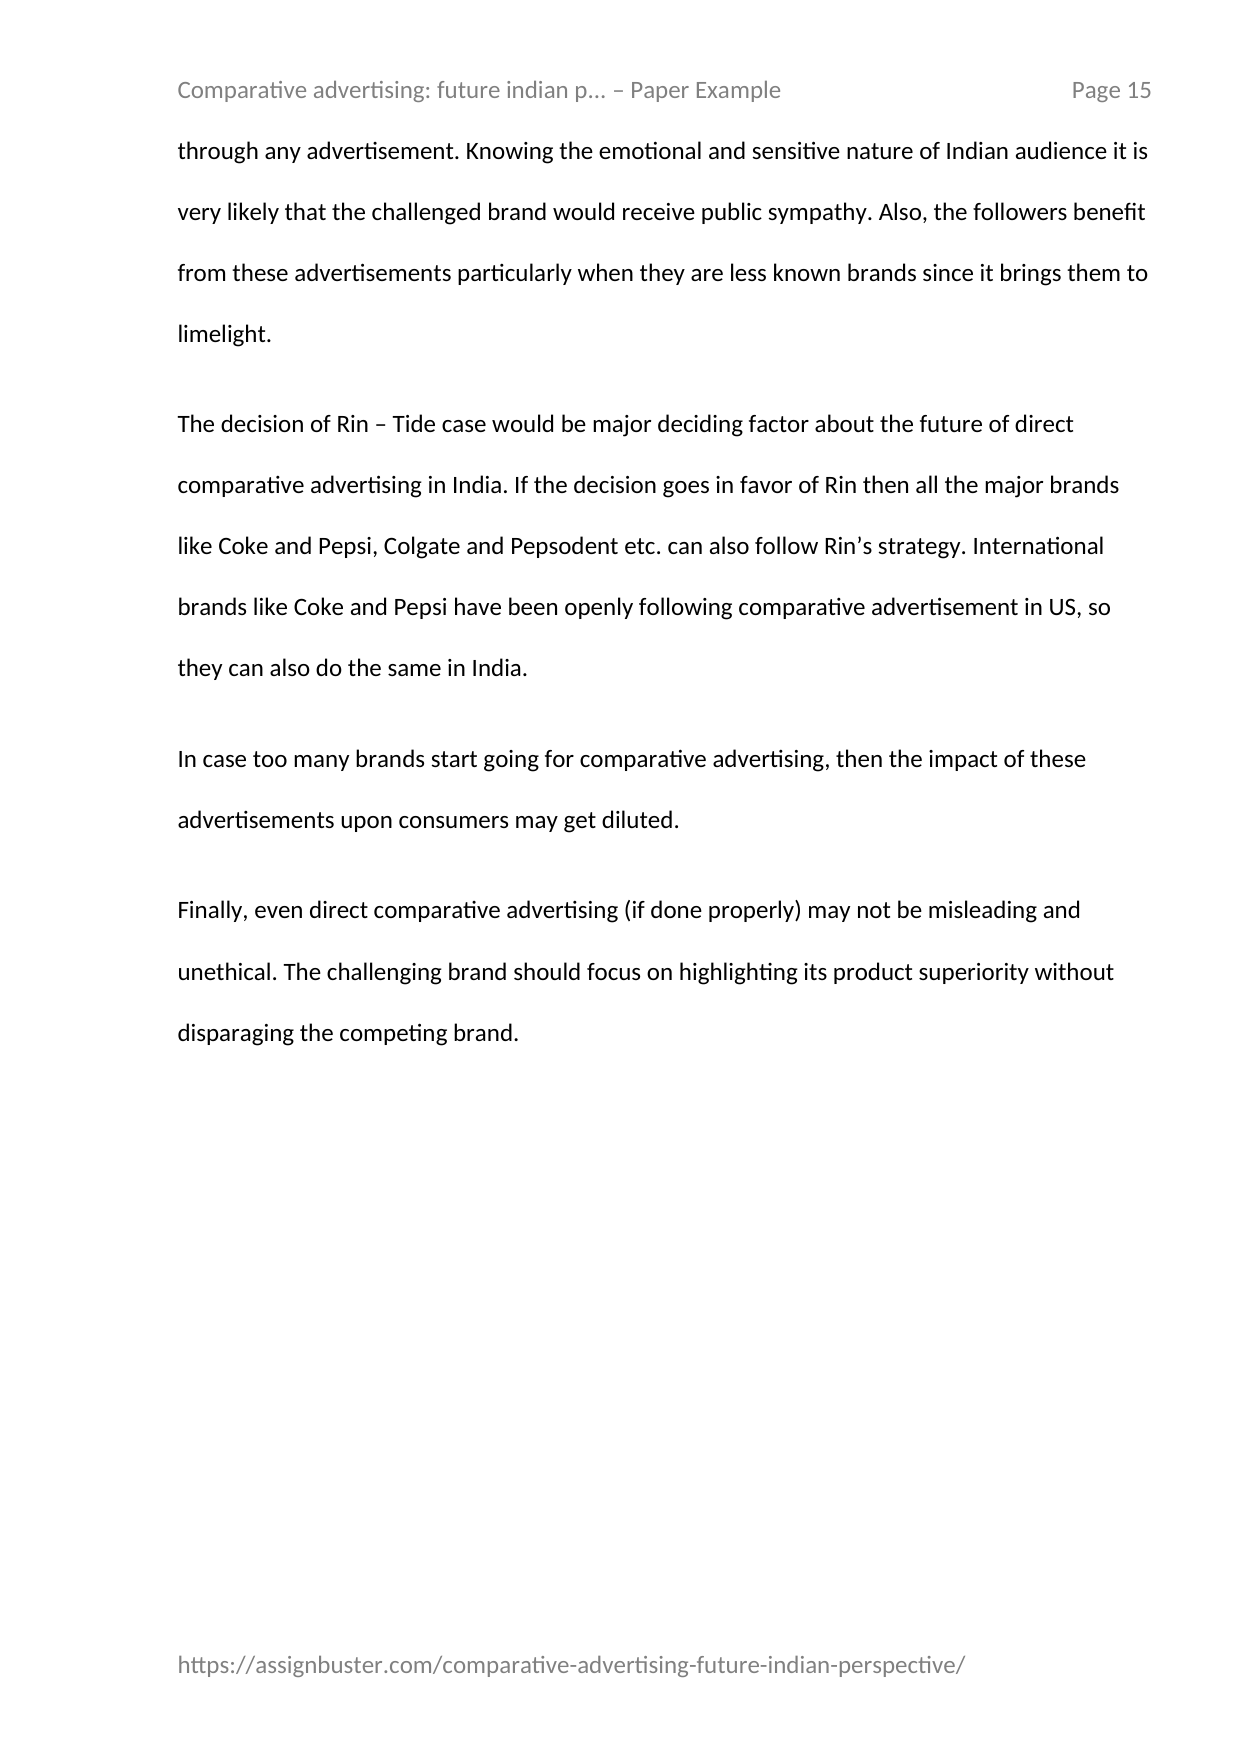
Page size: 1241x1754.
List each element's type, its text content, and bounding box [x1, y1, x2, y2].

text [177, 135, 1152, 348]
text The decision of Rin – Tide case would be major deciding factor about the future of direct comparative advertising in India. If the decision goes in favor of Rin then all the major brands like Coke and Pepsi, Colgate and Pepsodent etc. can also follow Rin’s strategy. International brands like Coke and Pepsi have been openly following comparative advertisement in US, so they can also do the same in India. [177, 408, 1152, 683]
text Finally, even direct comparative advertising (if done properly) may not be misleading and unethical. The challenging brand should focus on highlighting its product superiority without disparaging the competing brand. [177, 895, 1152, 1047]
text In case too many brands start going for comparative advertising, then the impact of these advertisements upon consumers may get diluted. [177, 743, 1152, 835]
